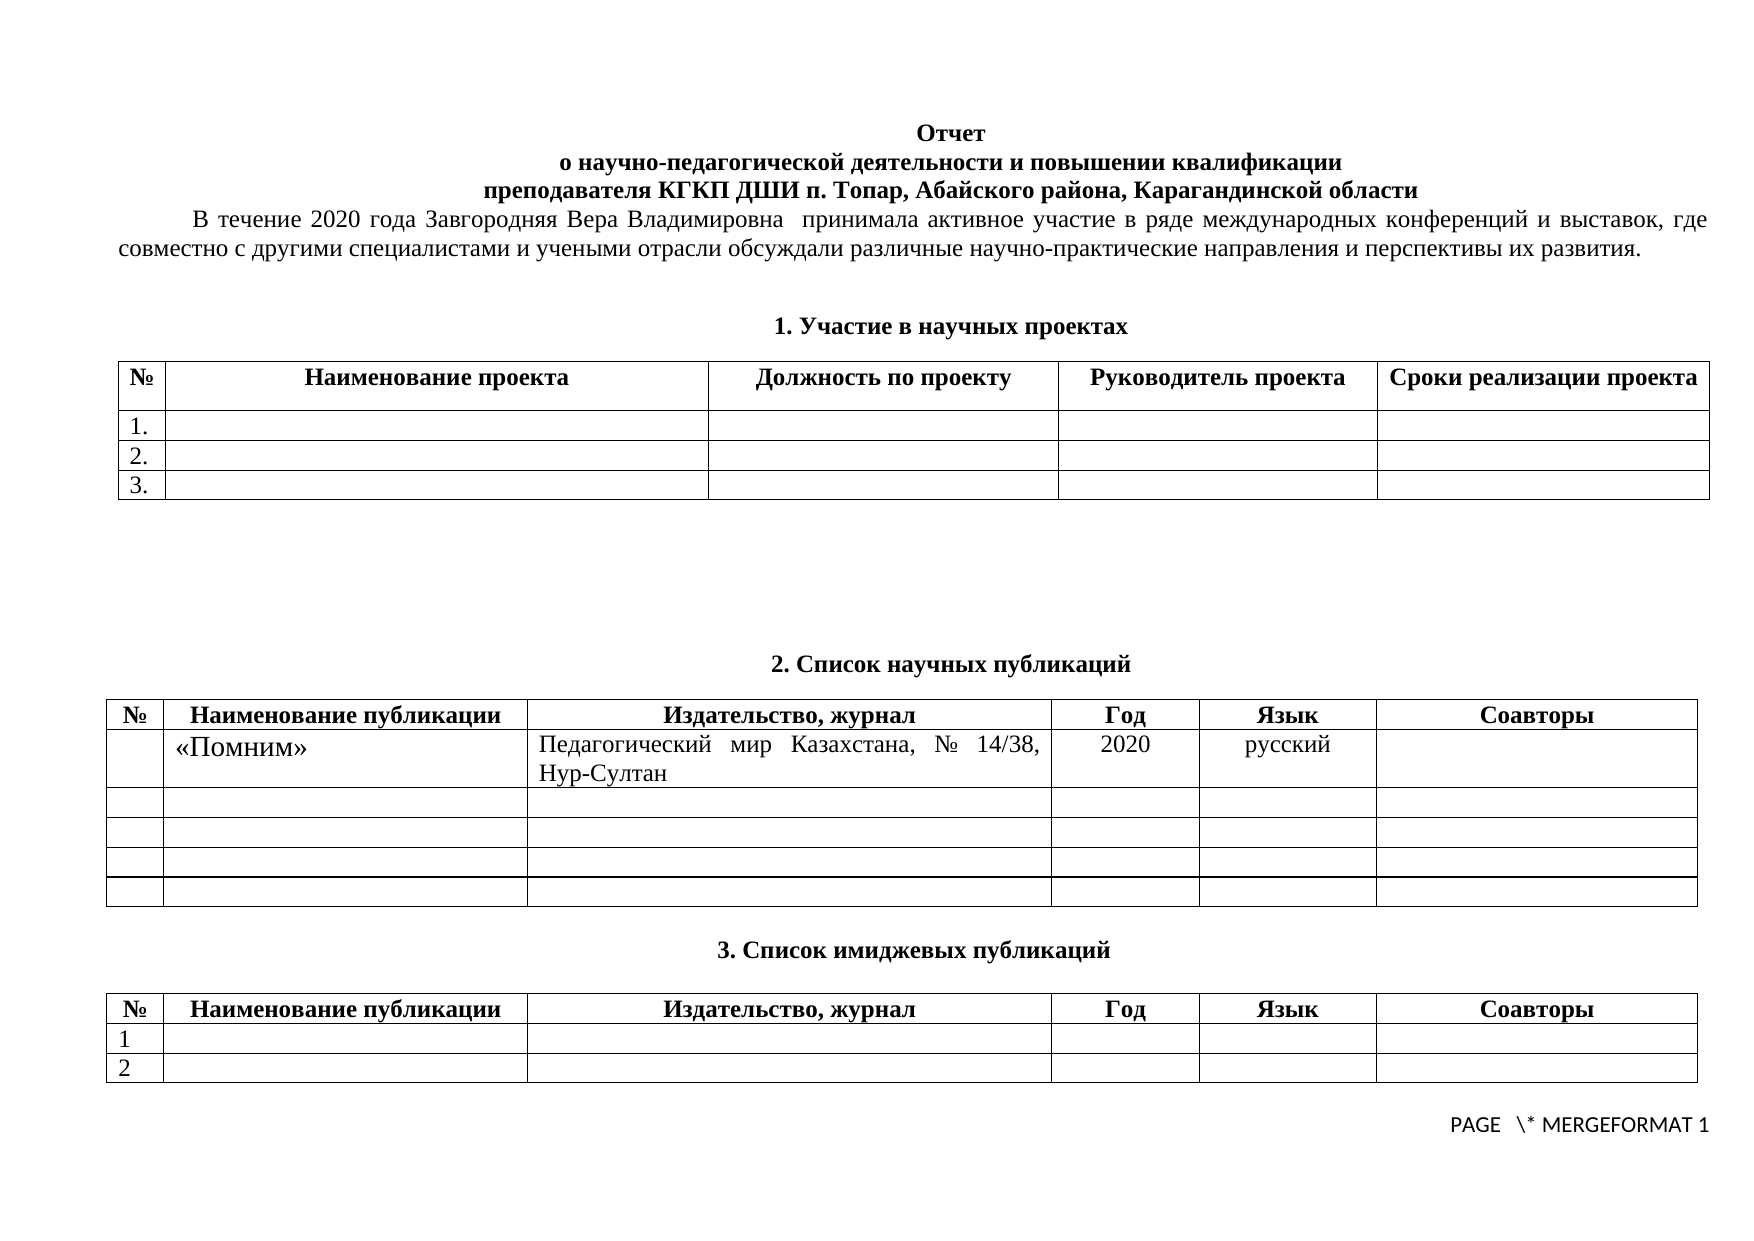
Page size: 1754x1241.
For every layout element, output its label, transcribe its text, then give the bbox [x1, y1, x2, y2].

table_cell [1200, 1024, 1376, 1052]
text о научно-педагогической деятельности и повышении квалификации [118, 147, 1710, 176]
table_cell [1377, 788, 1697, 817]
table_cell [528, 848, 1051, 876]
table_cell 2020 [1052, 730, 1199, 787]
table_cell [1200, 848, 1376, 876]
table_cell [1200, 818, 1376, 847]
table_cell [166, 411, 708, 440]
table_cell [528, 1054, 1051, 1082]
table_cell [164, 878, 527, 906]
table_cell [164, 818, 527, 847]
table_cell [1377, 818, 1697, 847]
table_cell [1377, 878, 1697, 906]
table_cell [528, 788, 1051, 817]
table_header Издательство, журнал [528, 994, 1051, 1023]
table_cell [107, 818, 163, 847]
table_cell [1052, 788, 1199, 817]
table_cell [1052, 818, 1199, 847]
table_header Язык [1200, 700, 1376, 728]
table_cell [1200, 788, 1376, 817]
table_header № [107, 700, 163, 728]
table_cell [1059, 471, 1377, 499]
table_header Соавторы [1377, 700, 1697, 728]
table_cell [1052, 878, 1199, 906]
text Отчет [118, 118, 1710, 147]
table_cell [119, 411, 165, 440]
text 2. Список научных публикаций [118, 649, 1710, 678]
table_cell [164, 1024, 527, 1052]
table_cell [107, 878, 163, 906]
text преподавателя КГКП ДШИ п. Топар, Абайского района, Карагандинской области [118, 176, 1710, 204]
table_cell [709, 441, 1058, 469]
table_header Наименование публикации [164, 700, 527, 728]
table_cell [166, 441, 708, 469]
table_cell [164, 788, 527, 817]
table_cell [528, 878, 1051, 906]
table_cell [709, 471, 1058, 499]
table_cell [1377, 848, 1697, 876]
table_cell [1052, 1054, 1199, 1082]
table_cell [1377, 730, 1697, 787]
table_cell [709, 411, 1058, 440]
table_cell [107, 788, 163, 817]
table_header Руководитель проекта [1059, 362, 1377, 410]
table_header Год [1052, 700, 1199, 728]
table_cell [1377, 1024, 1697, 1052]
text 1. Участие в научных проектах [118, 311, 1710, 340]
table_cell [1059, 441, 1377, 469]
table_header Год [1052, 994, 1199, 1023]
table_cell 1 [107, 1024, 163, 1052]
table_cell [528, 1024, 1051, 1052]
table_cell [164, 1054, 527, 1082]
table_cell «Помним» [164, 730, 527, 787]
text 3. Список имиджевых публикаций [118, 935, 1710, 964]
table_header Сроки реализации проекта [1378, 362, 1709, 410]
table_cell [119, 471, 165, 499]
text В течение 2020 года Завгородняя Вера Владимировна принимала активное участие в ряде международных конференций и выставок, где совместно с другими специалистами и учеными отрасли обсуждали различные научно-практические направления и перспективы их развития. [118, 204, 1710, 262]
table_cell [1698, 411, 1709, 440]
table_cell [107, 848, 163, 876]
table_cell [1378, 441, 1388, 469]
table_header Соавторы [1377, 994, 1697, 1023]
table_cell [1059, 411, 1377, 440]
table_header Издательство, журнал [528, 700, 1051, 728]
table_cell [1698, 441, 1709, 469]
table_cell русский [1200, 730, 1376, 787]
table_header № [119, 362, 165, 410]
table_cell [107, 730, 163, 787]
table_cell [528, 818, 1051, 847]
table_cell [1052, 848, 1199, 876]
table_cell [1378, 471, 1388, 499]
table_cell [166, 471, 708, 499]
table_header Должность по проекту [709, 362, 1058, 410]
table_cell [1200, 878, 1376, 906]
table_header № [107, 994, 163, 1023]
table_cell [164, 848, 527, 876]
table_cell [1378, 411, 1388, 440]
table_cell [1377, 1054, 1697, 1082]
table_cell Педагогический мир Казахстана, № 14/38, Нур-Султан [528, 730, 1051, 787]
table_header Язык [1200, 994, 1376, 1023]
table_header Наименование публикации [164, 994, 527, 1023]
table_header Наименование проекта [166, 362, 708, 410]
table_cell [1200, 1054, 1376, 1082]
table_cell [1698, 471, 1709, 499]
table_cell 2 [107, 1054, 163, 1082]
table_cell [1052, 1024, 1199, 1052]
table_cell [119, 441, 165, 469]
